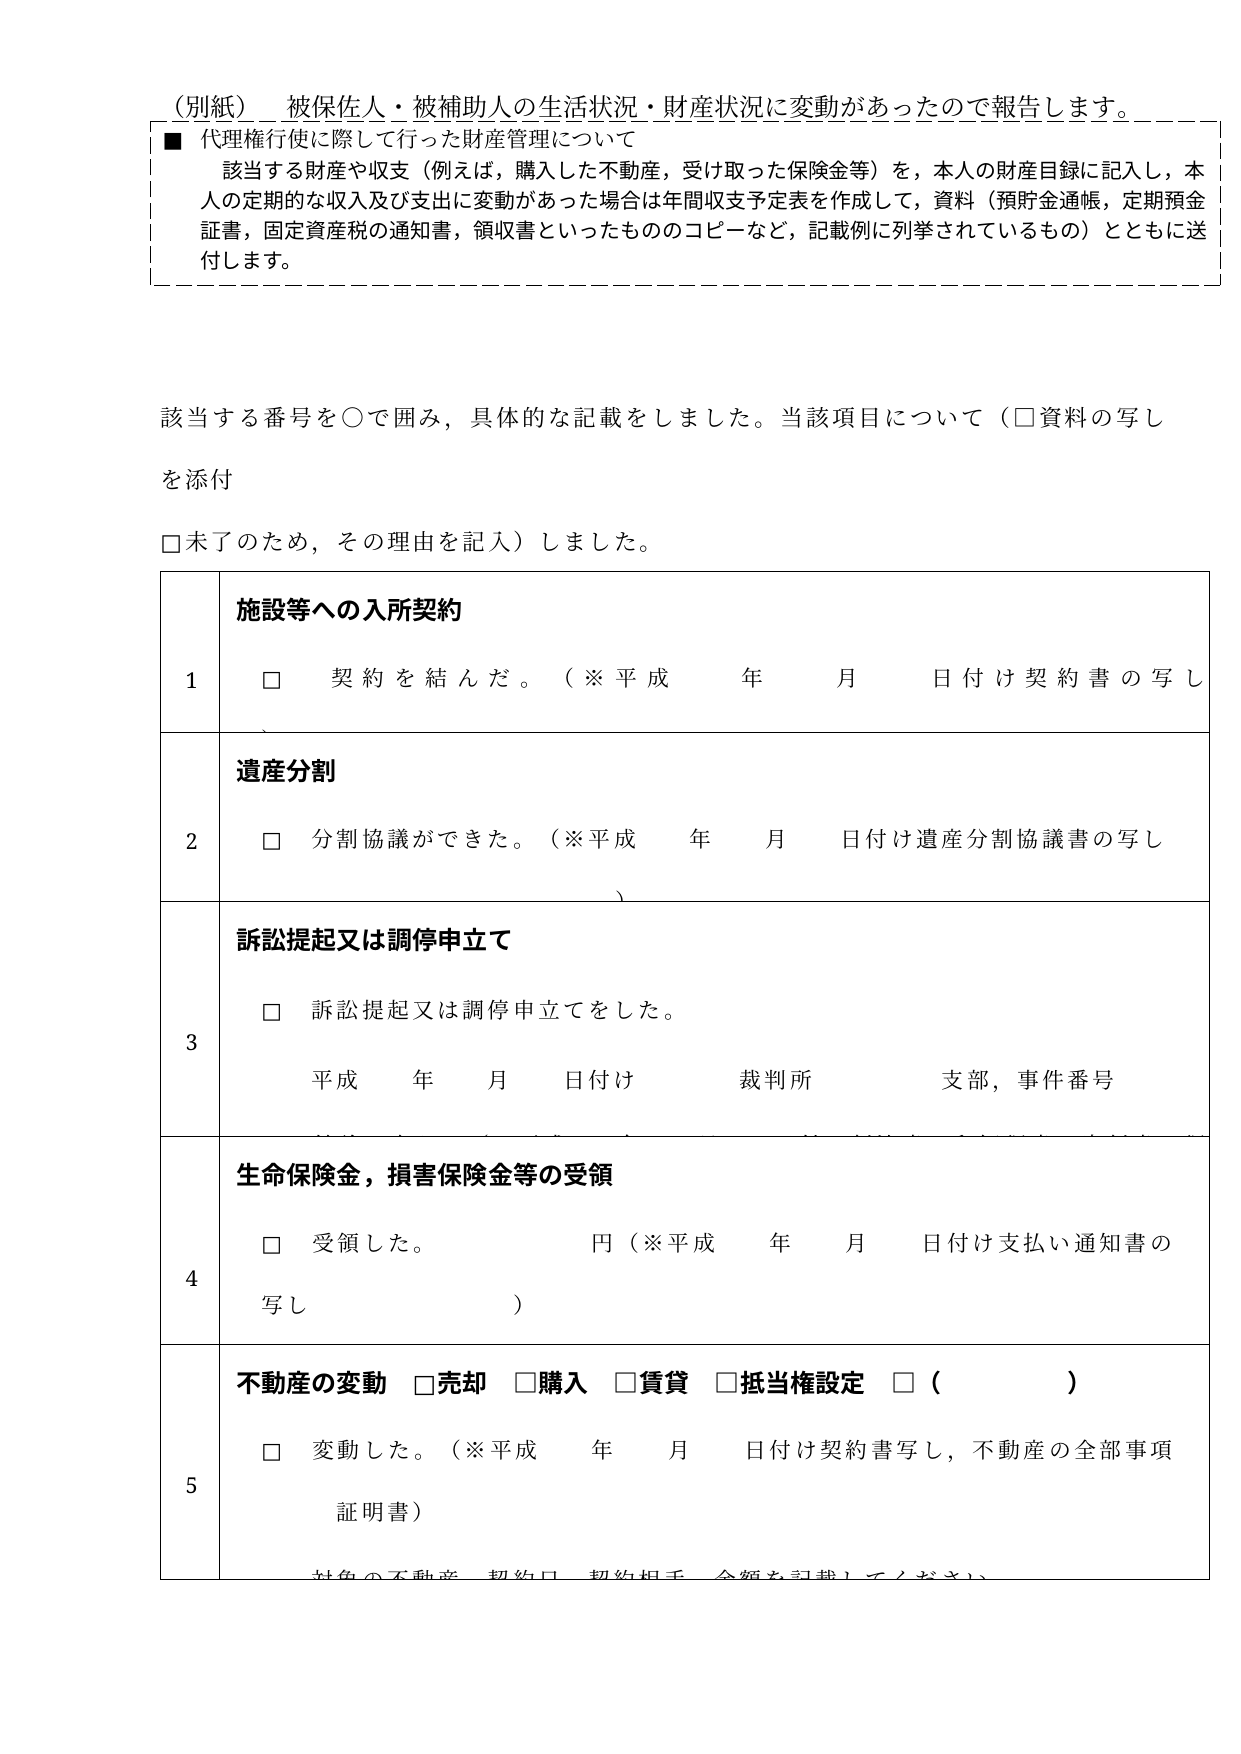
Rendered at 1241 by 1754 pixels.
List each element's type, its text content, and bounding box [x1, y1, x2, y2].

list （別紙） 被保佐人・被補助人の生活状況・財産状況に変動があったので報告します。 [160, 75, 1171, 121]
text 該当する番号を○で囲み，具体的な記載をしました。当該項目について（□資料の写し を添付 [160, 386, 1168, 509]
table_header 施設等への入所契約 □ 契約を結んだ。（※平成 年 月 日付け契約書の写し ） □ 契約未了である。理由は次のとおりである。 [220, 572, 1209, 732]
table_cell 訴訟提起又は調停申立て □ 訴訟提起又は調停申立てをした。 平成 年 月 日付け 裁判所 支部，事件番号 □ 結論が出た。（※平成 年 月 日付け判決書，和解調書，審判書，調停調書等の写し） □ 訴訟提起又は調停申立てをしていない。理由は次のとおりである。 [220, 902, 1209, 1136]
table_cell 2 [161, 733, 219, 901]
table_header 1 [161, 572, 219, 732]
table_cell 4 [161, 1137, 219, 1344]
text □未了のため，その理由を記入）しました。 [160, 509, 1168, 571]
table_cell 不動産の変動 □売却 □購入 □賃貸 □抵当権設定 □（ ） □ 変動した。（※平成 年 月 日付け契約書写し，不動産の全部事項証明書） 対象の不動産，契約日，契約相手，金額を記載してください。 □ 変動していない。理由は次のとおりである。 [220, 1345, 1209, 1579]
table_cell 3 [161, 902, 219, 1136]
table_cell 生命保険金，損害保険金等の受領 □ 受領した。 円（※平成 年 月 日付け支払い通知書の写し ） 保険名 保険金額 入金先口座・預貯金目録番号 □ 受領未了である。理由は次のとおりである。 [220, 1137, 1209, 1344]
table_cell 遺産分割 □ 分割協議ができた。（※平成 年 月 日付け遺産分割協議書の写し ） □ 分割未了である。理由は次のとおりである。 [220, 733, 1209, 901]
table_cell 5 [161, 1345, 219, 1579]
